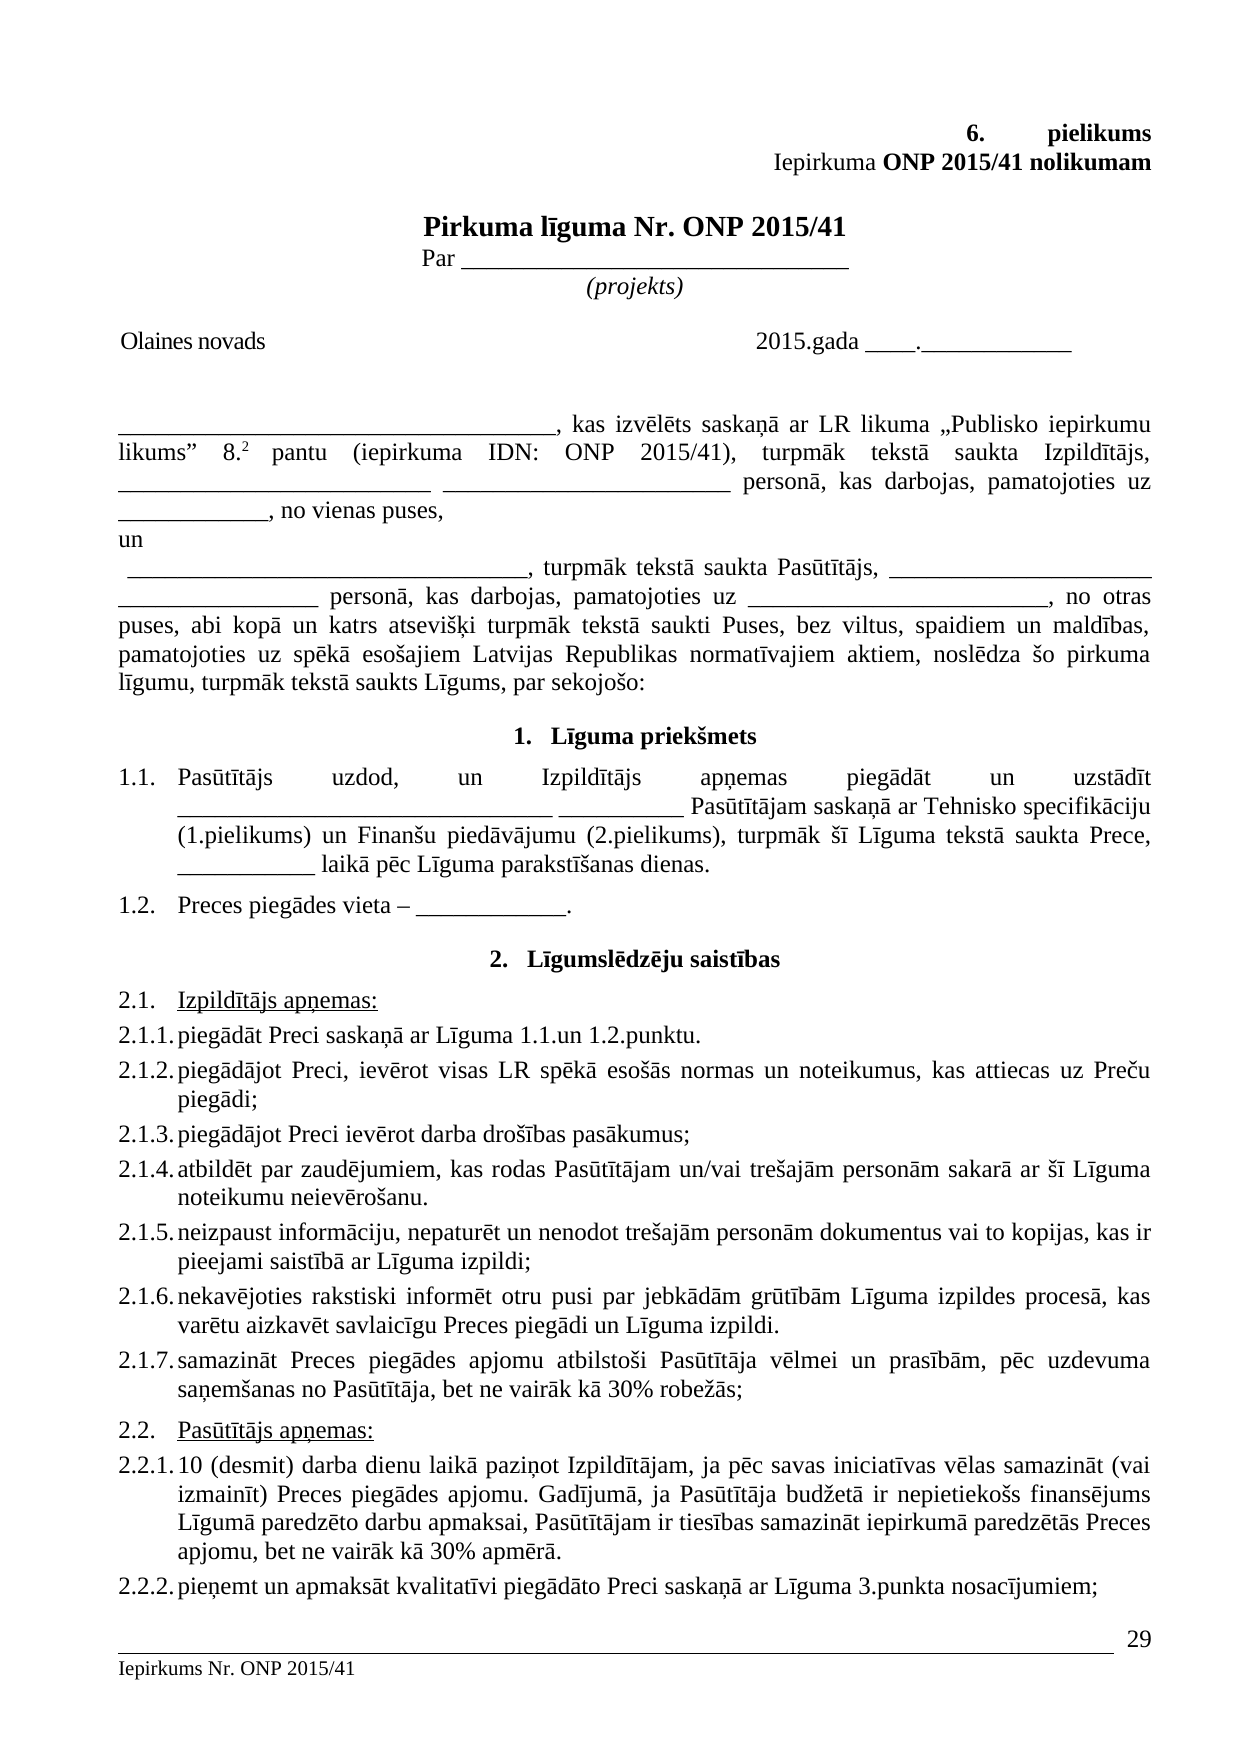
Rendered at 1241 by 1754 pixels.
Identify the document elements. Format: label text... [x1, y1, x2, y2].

text (projekts) [118, 271, 1152, 300]
list Līguma priekšmets [118, 721, 1152, 750]
text ________________________________, turpmāk tekstā saukta Pasūtītājs, _____________________ ________________ personā, kas darbojas, pamatojoties uz ________________________, no otras puses, abi kopā un katrs atsevišķi turpmāk tekstā saukti Puses, bez viltus, spaidiem un maldības, pamatojoties uz spēkā esošajiem Latvijas Republikas normatīvajiem aktiem, noslēdza šo pirkuma līgumu, turpmāk tekstā saukts Līgums, par sekojošo: [118, 552, 1152, 696]
list piegādāt Preci saskaņā ar Līguma 1.1.un 1.2.punktu. [118, 1020, 1152, 1049]
text Iepirkuma ONP 2015/41 nolikumam [718, 147, 1152, 176]
list piegādājot Preci, ievērot visas LR spēkā esošās normas un noteikumus, kas attiecas uz Preču piegādi; [118, 1055, 1152, 1112]
text Pirkuma līguma Nr. ONP 2015/41 [118, 209, 1152, 243]
text Olaines novads 2015.gada ____.____________ [120, 326, 1152, 354]
list pieņemt un apmaksāt kvalitatīvi piegādāto Preci saskaņā ar Līguma 3.punkta nosacījumiem; [118, 1571, 1152, 1600]
list Līgumslēdzēju saistības [118, 944, 1152, 972]
list Izpildītājs apņemas: [118, 985, 1152, 1014]
list 10 (desmit) darba dienu laikā paziņot Izpildītājam, ja pēc savas iniciatīvas vēlas samazināt (vai izmainīt) Preces piegādes apjomu. Gadījumā, ja Pasūtītāja budžetā ir nepietiekošs finansējums Līgumā paredzēto darbu apmaksai, Pasūtītājam ir tiesības samazināt iepirkumā paredzētās Preces apjomu, bet ne vairāk kā 30% apmērā. [118, 1450, 1152, 1565]
subtitle pielikums [718, 118, 1152, 147]
list nekavējoties rakstiski informēt otru pusi par jebkādām grūtībām Līguma izpildes procesā, kas varētu aizkavēt savlaicīgu Preces piegādi un Līguma izpildi. [118, 1281, 1152, 1339]
list Pasūtītājs apņemas: [118, 1415, 1152, 1444]
text ___________________________________, kas izvēlēts saskaņā ar LR likuma „Publisko iepirkumu likums” 8.2 pantu (iepirkuma IDN: ONP 2015/41), turpmāk tekstā saukta Izpildītājs, _________________________ _______________________ personā, kas darbojas, pamatojoties uz ____________, no vienas puses, [118, 409, 1152, 524]
list samazināt Preces piegādes apjomu atbilstoši Pasūtītāja vēlmei un prasībām, pēc uzdevuma saņemšanas no Pasūtītāja, bet ne vairāk kā 30% robežās; [118, 1345, 1152, 1402]
list Preces piegādes vieta – ____________. [118, 890, 1152, 919]
text Par _______________________________ [118, 243, 1152, 271]
list neizpaust informāciju, nepaturēt un nenodot trešajām personām dokumentus vai to kopijas, kas ir pieejami saistībā ar Līguma izpildi; [118, 1217, 1152, 1275]
list piegādājot Preci ievērot darba drošības pasākumus; [118, 1119, 1152, 1147]
list Pasūtītājs uzdod, un Izpildītājs apņemas piegādāt un uzstādīt ______________________________ __________ Pasūtītājam saskaņā ar Tehnisko specifikāciju (1.pielikums) un Finanšu piedāvājumu (2.pielikums), turpmāk šī Līguma tekstā saukta Prece, ___________ laikā pēc Līguma parakstīšanas dienas. [118, 762, 1152, 877]
list atbildēt par zaudējumiem, kas rodas Pasūtītājam un/vai trešajām personām sakarā ar šī Līguma noteikumu neievērošanu. [118, 1154, 1152, 1211]
text un [118, 524, 1152, 552]
